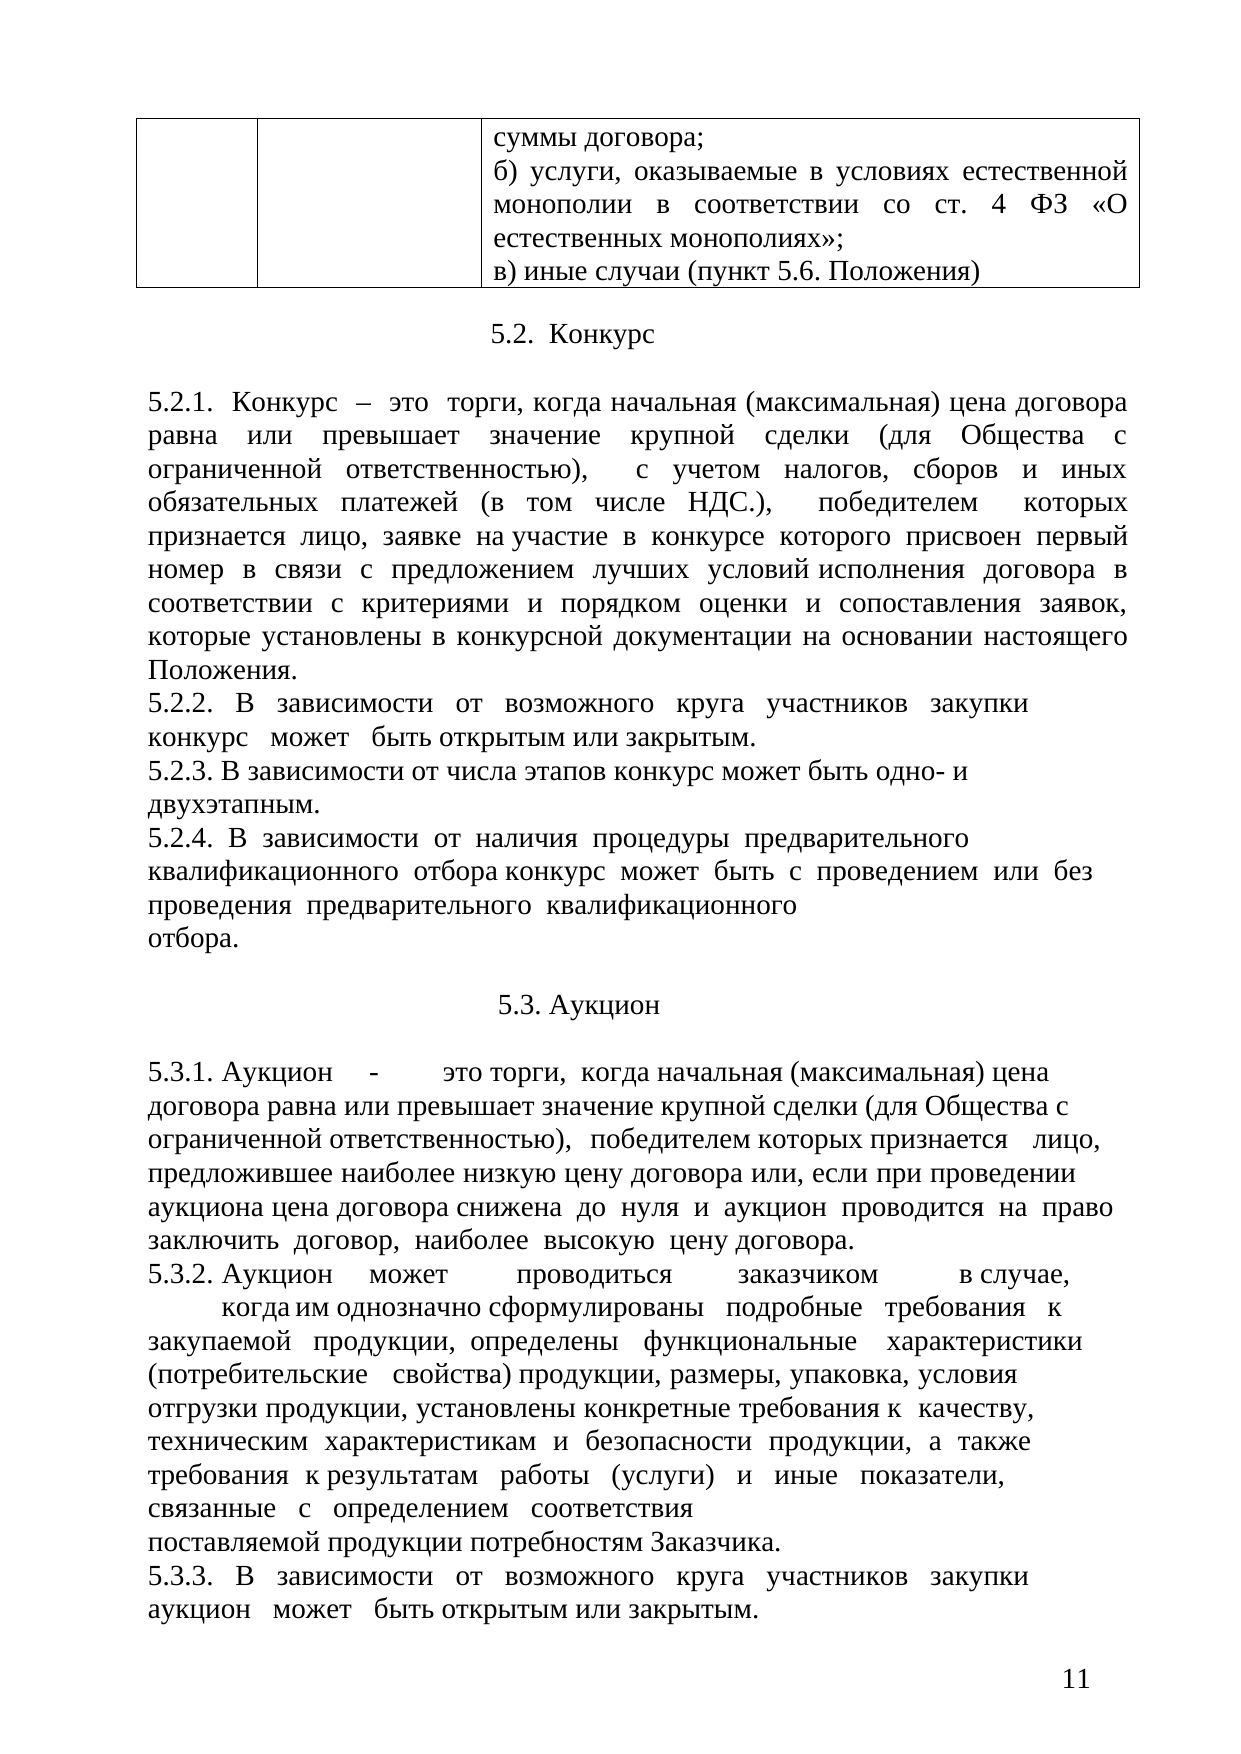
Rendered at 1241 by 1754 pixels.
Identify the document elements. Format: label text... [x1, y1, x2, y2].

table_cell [258, 119, 481, 287]
text поставляемой продукции потребностям Заказчика. [148, 1524, 1128, 1558]
text 5.3.1. Аукцион - это торги, когда начальная (максимальная) цена договора равна или превышает значение крупной сделки (для Общества с ограниченной ответственностью), победителем которых признается лицо, предложившее наиболее низкую цену договора или, если при проведении аукциона цена договора снижена до нуля и аукцион проводится на право заключить договор, наиболее высокую цену договора. [148, 1054, 1128, 1256]
text 5.2.3. В зависимости от числа этапов конкурс может быть одно- и двухэтапным. [148, 753, 1128, 820]
text 5.3.3. В зависимости от возможного круга участников закупки аукцион может быть открытым или закрытым. [148, 1558, 1128, 1625]
text 5.3.2. Аукцион может проводиться заказчиком в случае, когда им однозначно сформулированы подробные требования к закупаемой продукции, определены функциональные характеристики (потребительские свойства) продукции, размеры, упаковка, условия отгрузки продукции, установлены конкретные требования к качеству, техническим характеристикам и безопасности продукции, а также требования к результатам работы (услуги) и иные показатели, связанные с определением соответствия [148, 1256, 1128, 1524]
table_cell 6 [137, 119, 257, 287]
text 5.2.2. В зависимости от возможного круга участников закупки конкурс может быть открытым или закрытым. [148, 686, 1128, 753]
text 5.2.1. Конкурс – это торги, когда начальная (максимальная) цена договора равна или превышает значение крупной сделки (для Общества с ограниченной ответственностью), с учетом налогов, сборов и иных обязательных платежей (в том числе НДС.), победителем которых признается лицо, заявке на участие в конкурсе которого присвоен первый номер в связи с предложением лучших условий исполнения договора в соответствии с критериями и порядком оценки и сопоставления заявок, которые установлены в конкурсной документации на основании настоящего Положения. [148, 384, 1128, 686]
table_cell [482, 119, 1139, 287]
text 5.2.4. В зависимости от наличия процедуры предварительного квалификационного отбора конкурс может быть с проведением или без проведения предварительного квалификационного [148, 820, 1128, 920]
text 5.2. Конкурс [148, 317, 1128, 350]
text отбора. [148, 920, 1128, 954]
text 5.3. Аукцион [148, 987, 1128, 1021]
